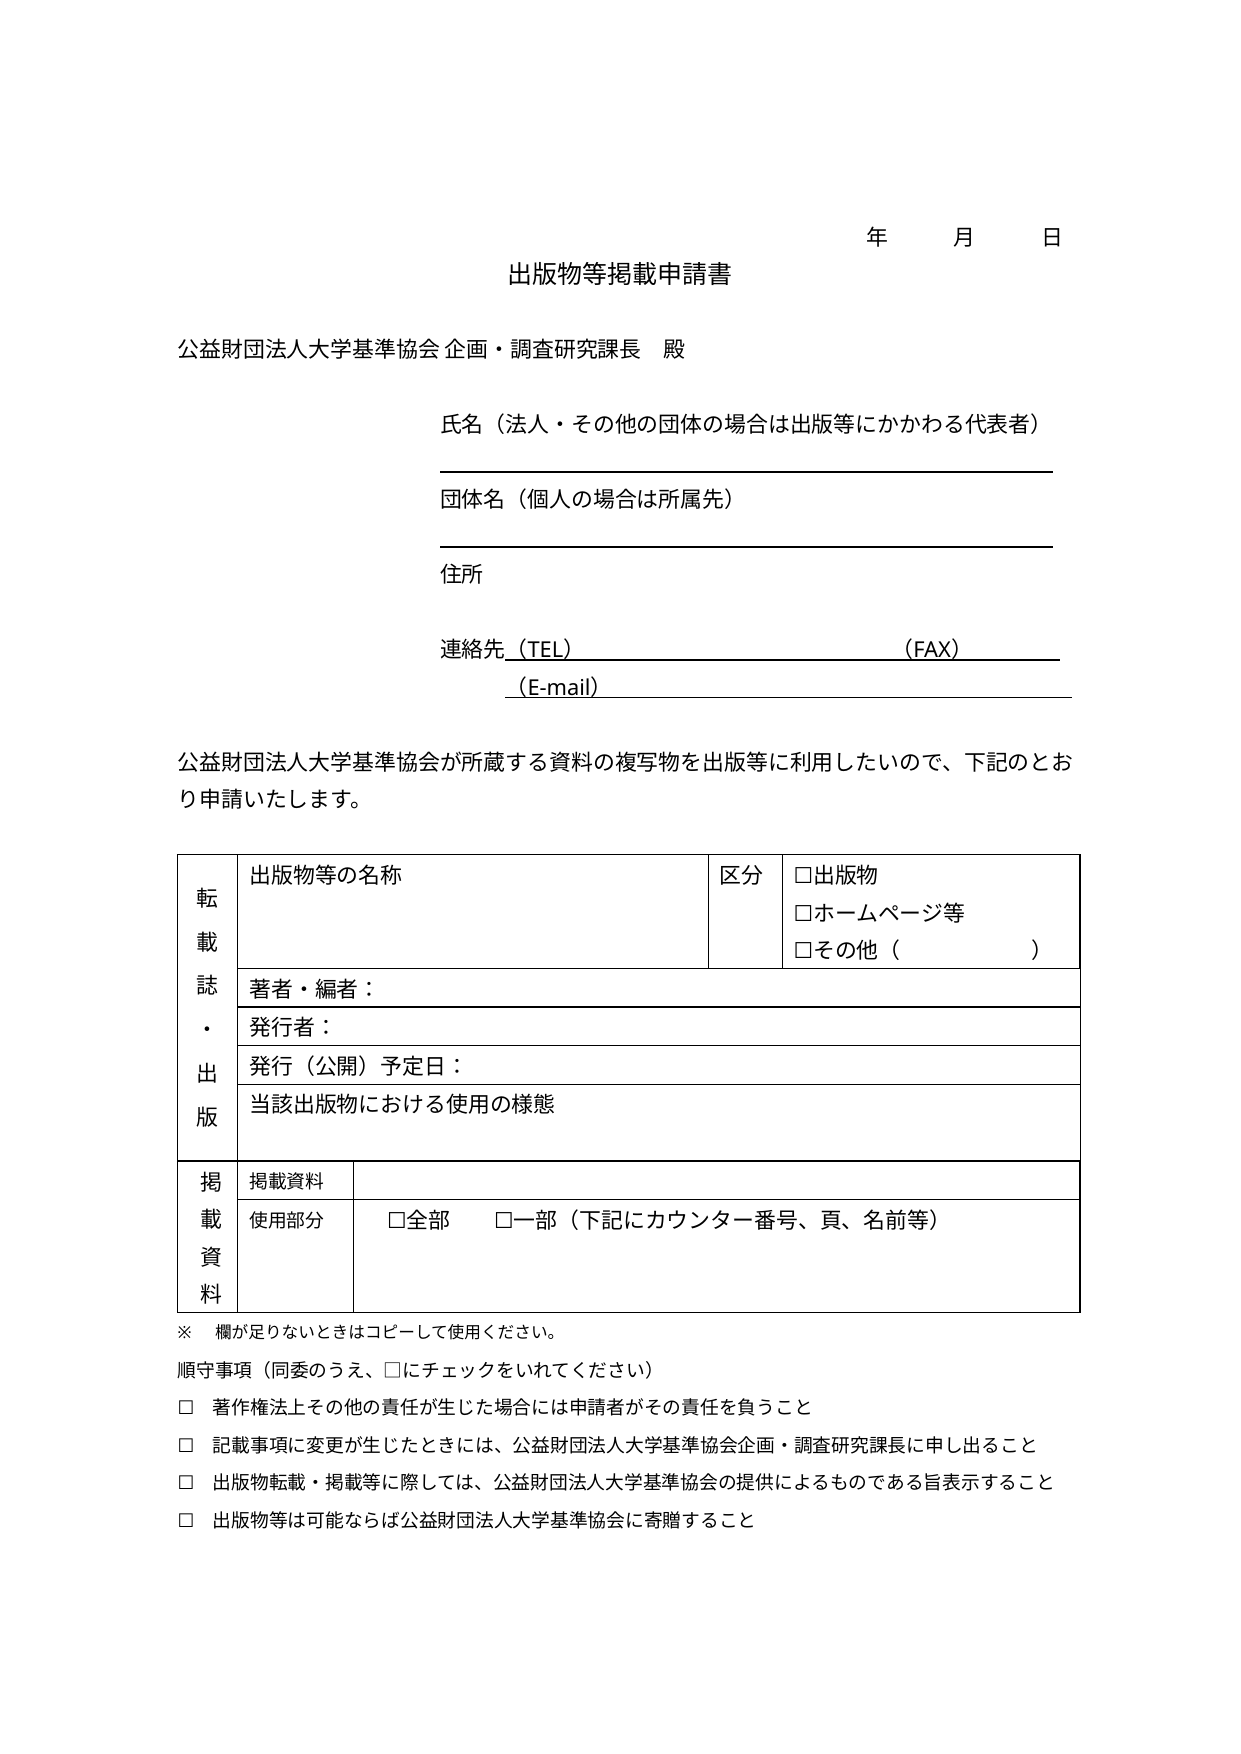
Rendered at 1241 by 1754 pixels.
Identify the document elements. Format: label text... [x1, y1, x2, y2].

text 順守事項（同委のうえ、□にチェックをいれてください） [177, 1350, 1063, 1388]
text 出版物等掲載申請書 [177, 254, 1063, 292]
text 記載事項に変更が生じたときには、公益財団法人大学基準協会企画・調査研究課長に申し出ること [177, 1425, 1063, 1463]
table_header 区分 [709, 855, 782, 968]
text 公益財団法人大学基準協会が所蔵する資料の複写物を出版等に利用したいので、下記のとおり申請いたします。 [177, 742, 1078, 817]
table_cell 使用部分 [238, 1200, 353, 1312]
table_cell 発行（公開）予定日： [238, 1046, 1080, 1083]
table_header 転 載 誌 ・ 出 版 物 等 [178, 855, 237, 1159]
table_header 出版物等の名称 [238, 855, 708, 968]
text 公益財団法人大学基準協会 企画・調査研究課長 殿 [177, 329, 1063, 367]
table_cell 当該出版物における使用の様態 [238, 1085, 1080, 1159]
table_header 掲載資料 [178, 1162, 237, 1312]
table_header 出版物 ホームページ等 その他（ ） [783, 855, 1079, 968]
text 出版物等は可能ならば公益財団法人大学基準協会に寄贈すること [177, 1500, 1063, 1538]
table_header 掲載資料 [238, 1162, 353, 1199]
table_header [354, 1162, 1079, 1199]
text 連絡先（TEL） （FAX） [352, 629, 1078, 667]
text 著作権法上その他の責任が生じた場合には申請者がその責任を負うこと [177, 1388, 1063, 1425]
text 住所 [352, 554, 1063, 592]
table_cell 全部 一部（下記にカウンター番号、頁、名前等） [354, 1200, 1079, 1312]
list 欄が足りないときはコピーして使用ください。 [177, 1313, 1063, 1350]
table_cell 著者・編者： [238, 969, 1080, 1006]
text 団体名（個人の場合は所属先） [352, 479, 1063, 517]
text 氏名（法人・その他の団体の場合は出版等にかかわる代表者） [352, 404, 1063, 442]
text 年 月 日 [177, 217, 1063, 254]
text （E-mail） [352, 667, 1078, 704]
text 出版物転載・掲載等に際しては、公益財団法人大学基準協会の提供によるものである旨表示すること [177, 1463, 1063, 1500]
table_cell 発行者： [238, 1008, 1080, 1045]
